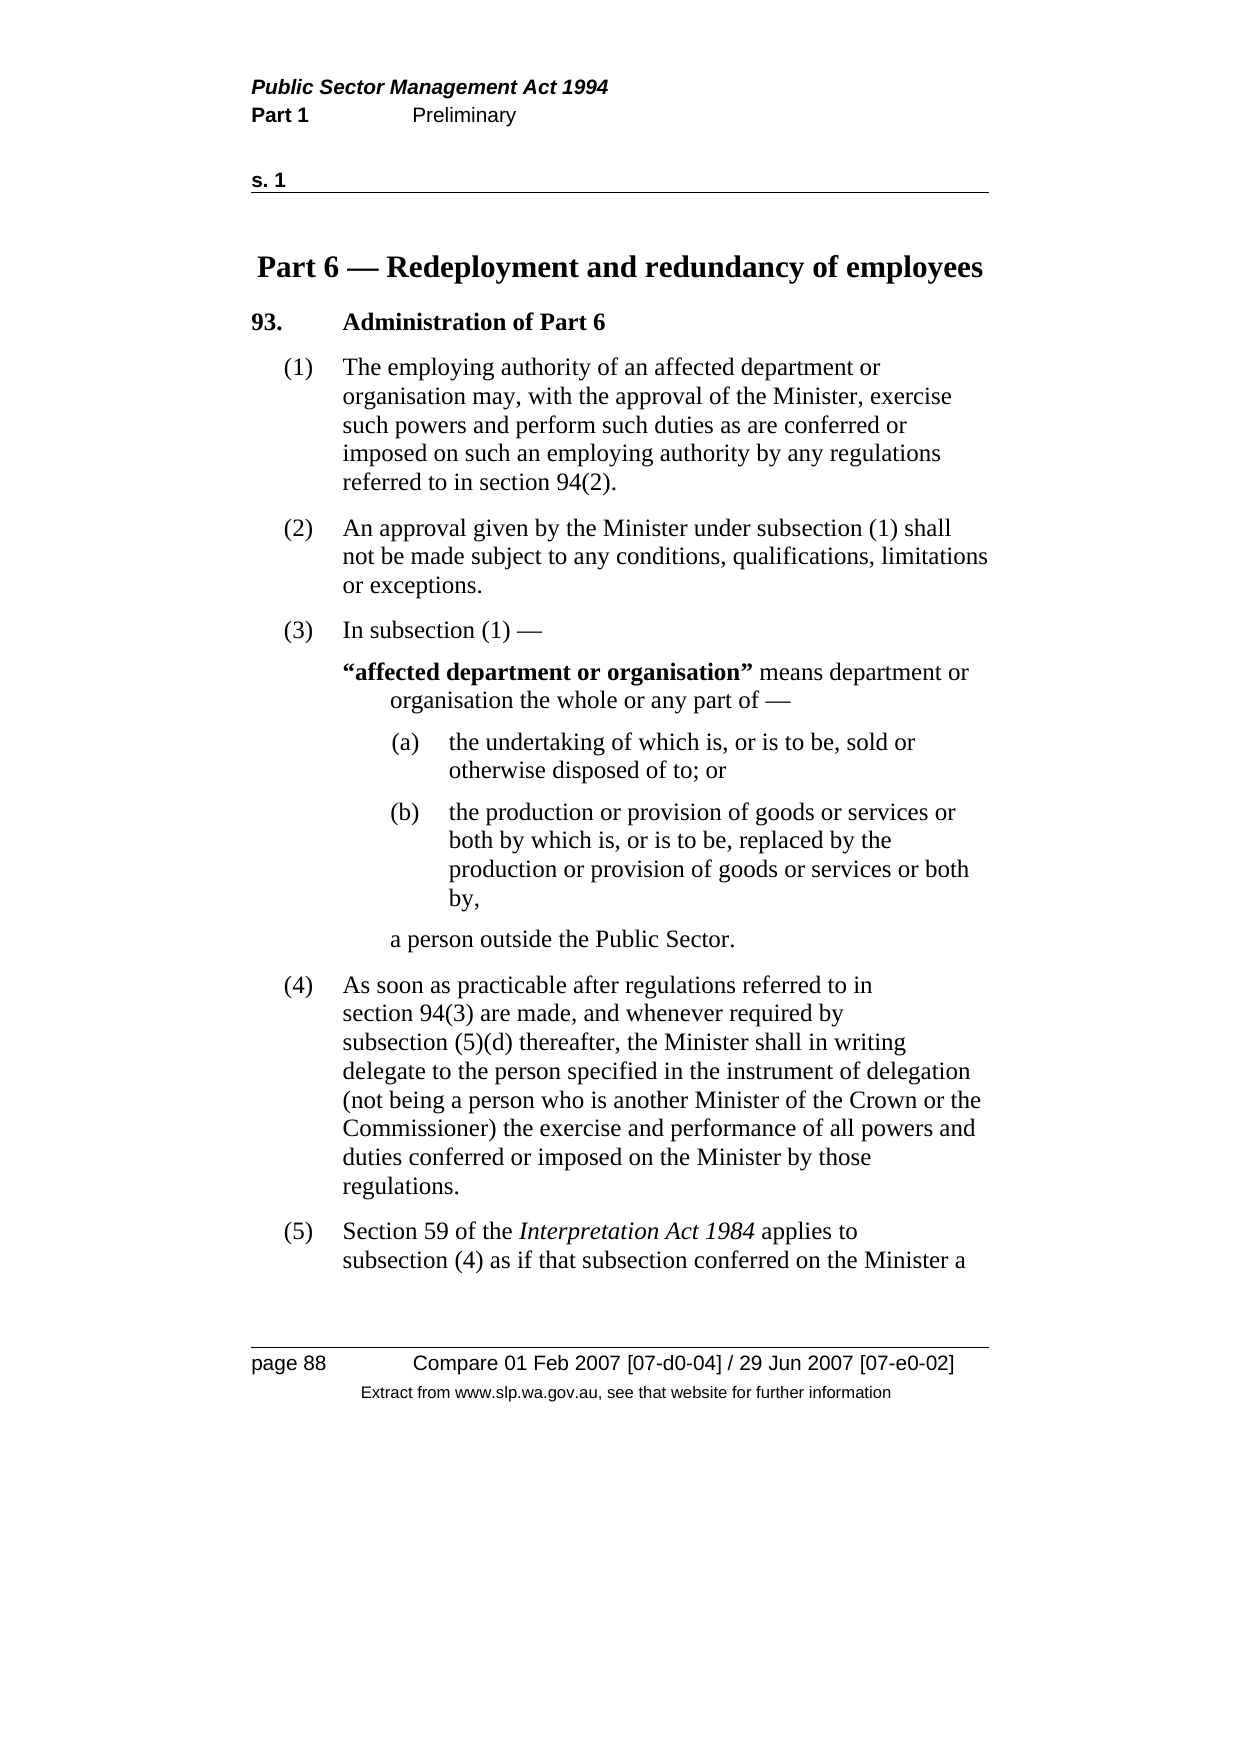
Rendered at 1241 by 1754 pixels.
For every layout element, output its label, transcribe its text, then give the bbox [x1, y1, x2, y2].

text (1) The employing authority of an affected department or organisation may, with the approval of the Minister, exercise such powers and perform such duties as are conferred or imposed on such an employing authority by any regulations referred to in section 94(2). [251, 352, 989, 496]
text “affected department or organisation” means department or organisation the whole or any part of — [251, 657, 989, 714]
subtitle 93. Administration of Part 6 [251, 307, 989, 336]
text a person outside the Public Sector. [251, 924, 989, 953]
subtitle Part 6 — Redeployment and redundancy of employees [251, 248, 989, 284]
text (3) In subsection (1) — [251, 616, 989, 644]
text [251, 1216, 989, 1274]
text (4) As soon as practicable after regulations referred to in section 94(3) are made, and whenever required by subsection (5)(d) thereafter, the Minister shall in writing delegate to the person specified in the instrument of delegation (not being a person who is another Minister of the Crown or the Commissioner) the exercise and performance of all powers and duties conferred or imposed on the Minister by those regulations. [251, 970, 989, 1200]
text (b) the production or provision of goods or services or both by which is, or is to be, replaced by the production or provision of goods or services or both by, [251, 797, 989, 912]
text (a) the undertaking of which is, or is to be, sold or otherwise disposed of to; or [251, 727, 989, 784]
text (2) An approval given by the Minister under subsection (1) shall not be made subject to any conditions, qualifications, limitations or exceptions. [251, 513, 989, 599]
